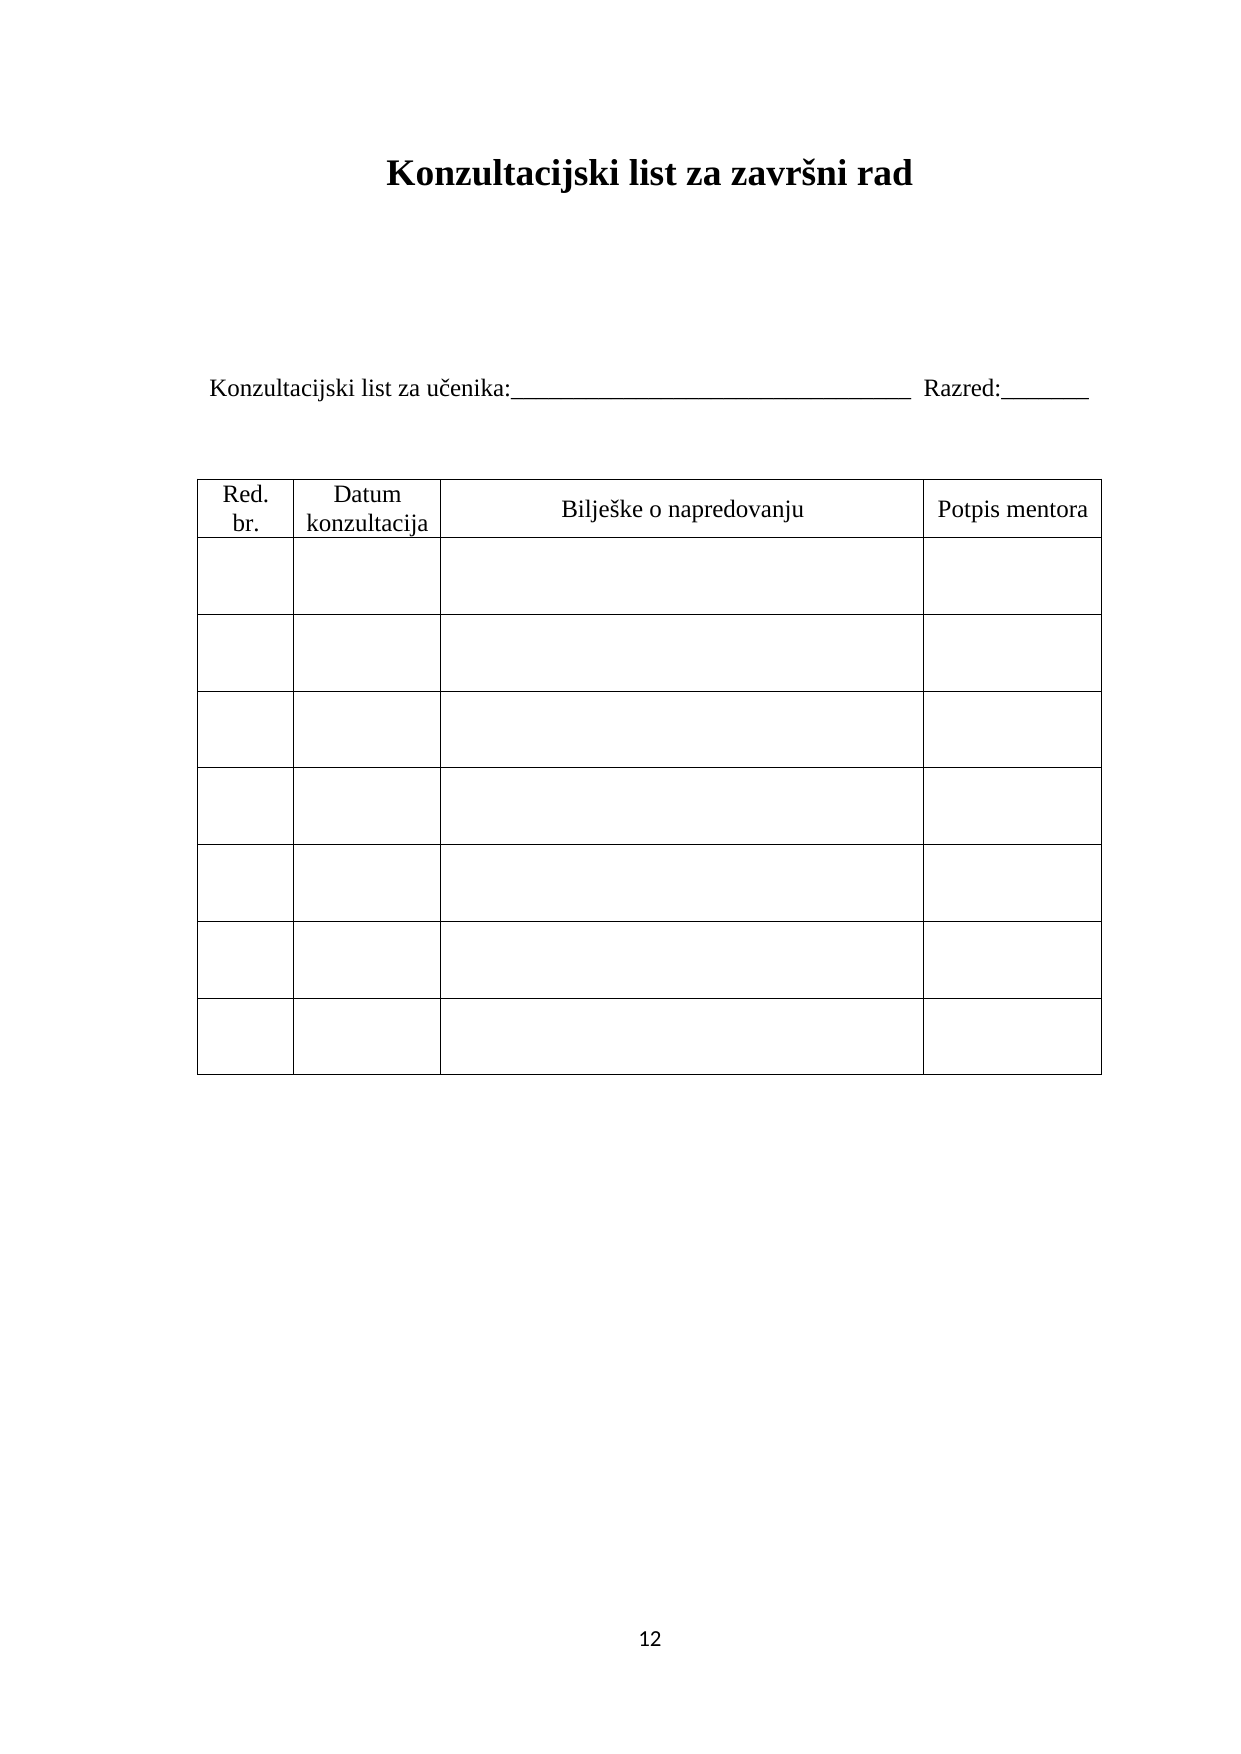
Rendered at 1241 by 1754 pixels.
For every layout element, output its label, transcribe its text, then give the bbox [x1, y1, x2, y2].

table_cell [294, 922, 440, 998]
table_cell [924, 538, 1101, 614]
table_cell [198, 692, 293, 767]
table_cell [294, 615, 440, 691]
table_cell [198, 922, 293, 998]
table_cell [924, 999, 1101, 1074]
table_cell [294, 538, 440, 614]
table_header Potpis mentora [924, 480, 1101, 537]
text Konzultacijski list za završni rad [209, 150, 1090, 193]
table_header Bilješke o napredovanju [441, 480, 923, 537]
table_cell [924, 845, 1101, 921]
table_cell [924, 615, 1101, 691]
table_cell [294, 845, 440, 921]
table_cell [441, 845, 923, 921]
table_header Datum konzultacija [294, 480, 440, 537]
table_cell [294, 692, 440, 767]
table_cell [441, 538, 923, 614]
table_cell [924, 768, 1101, 844]
text Konzultacijski list za učenika:________________________________ Razred:_______ [209, 373, 1090, 402]
table_cell [198, 845, 293, 921]
table_cell [198, 999, 293, 1074]
table_cell [924, 692, 1101, 767]
table_cell [294, 768, 440, 844]
table_header Red. br. [198, 480, 293, 537]
table_cell [924, 922, 1101, 998]
table_cell [441, 999, 923, 1074]
table_cell [441, 615, 923, 691]
table_cell [441, 768, 923, 844]
table_cell [198, 615, 293, 691]
table_cell [441, 922, 923, 998]
table_cell [441, 692, 923, 767]
table_cell [294, 999, 440, 1074]
table_cell [198, 768, 293, 844]
table_cell [198, 538, 293, 614]
